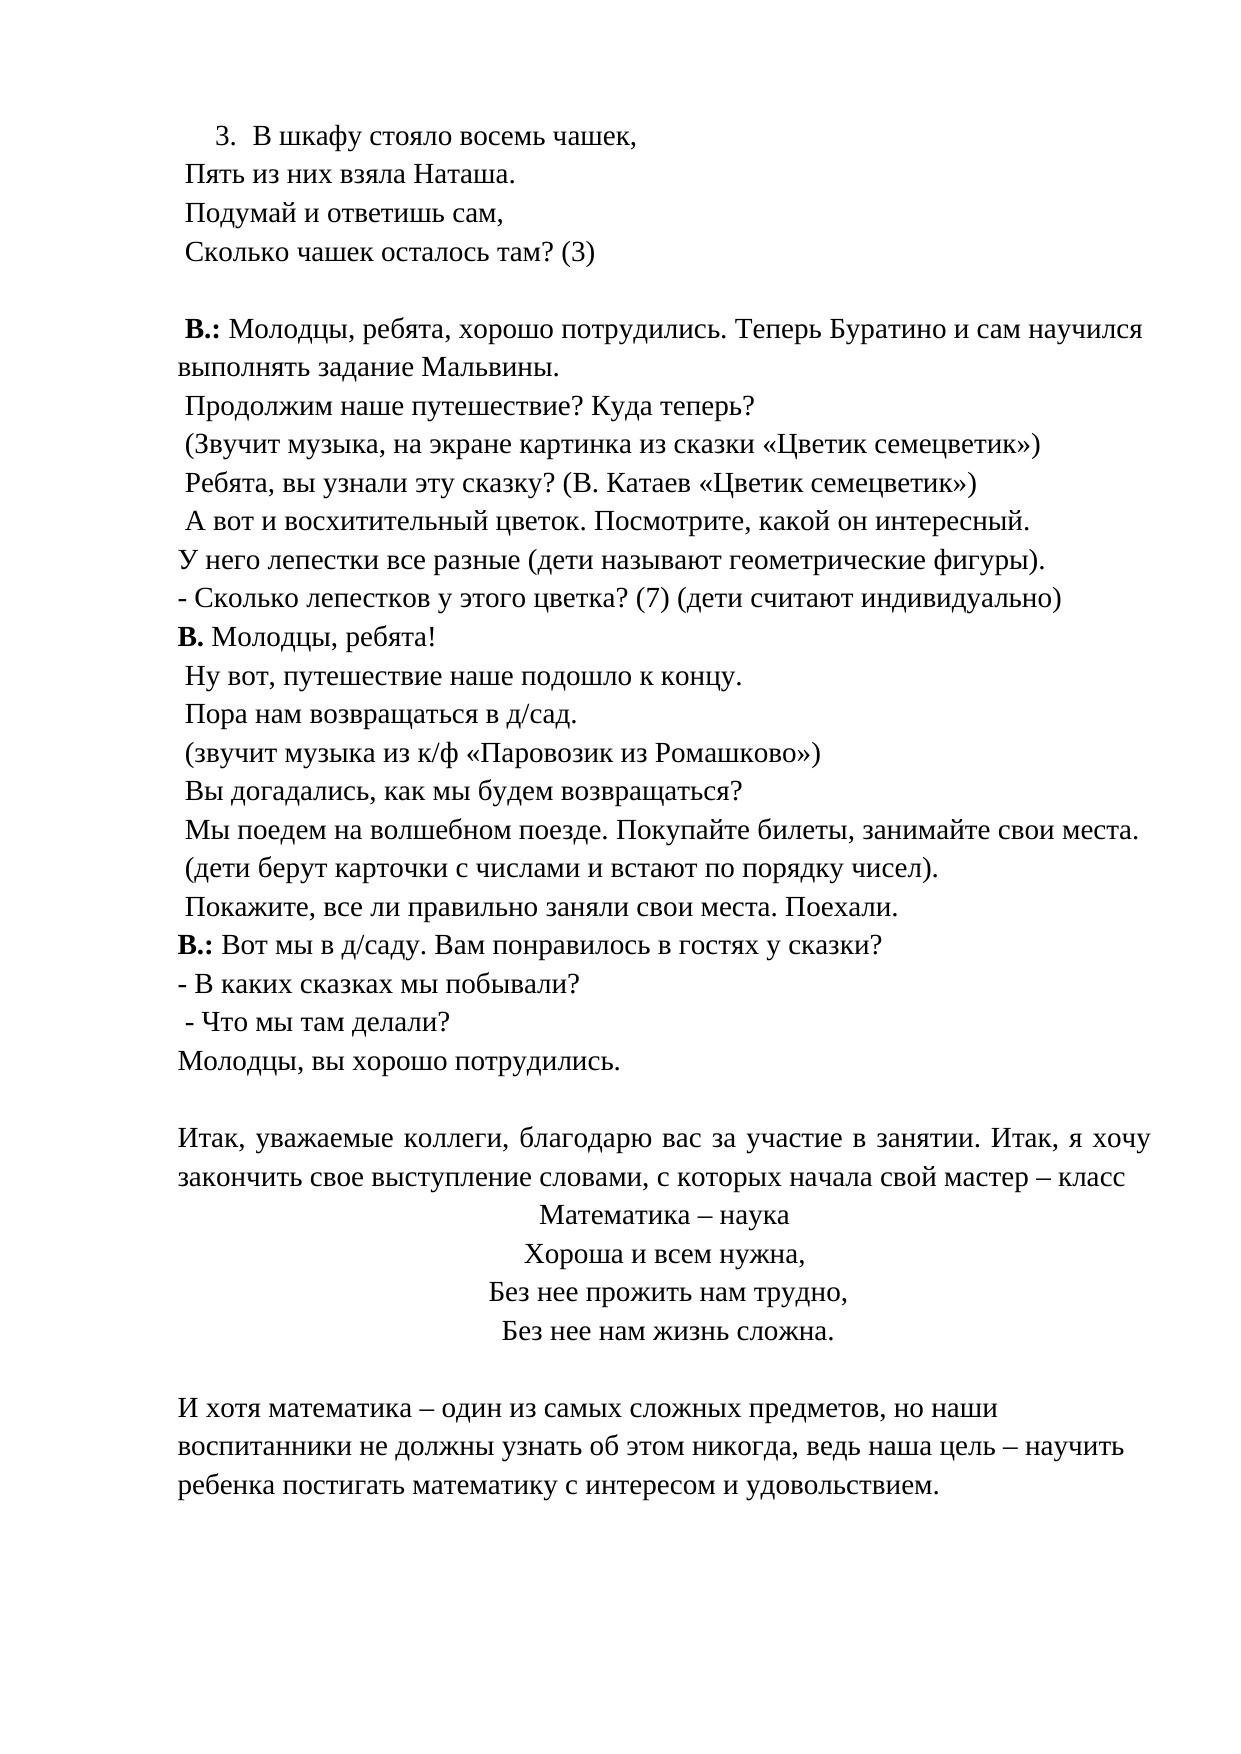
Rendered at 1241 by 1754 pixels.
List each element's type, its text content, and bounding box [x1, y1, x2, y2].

text В. Молодцы, ребята! [177, 619, 1152, 653]
text Математика – наука Хороша и всем нужна, [177, 1197, 1152, 1269]
text В.: Молодцы, ребята, хорошо потрудились. Теперь Буратино и сам научился выполнять задание Мальвины. [177, 311, 1152, 383]
text Итак, уважаемые коллеги, благодарю вас за участие в занятии. Итак, я хочу закончить свое выступление словами, с которых начала свой мастер – класс [177, 1120, 1152, 1192]
text А вот и восхитительный цветок. Посмотрите, какой он интересный. [177, 503, 1152, 537]
text Мы поедем на волшебном поезде. Покупайте билеты, занимайте свои места. [177, 812, 1152, 845]
text Покажите, все ли правильно заняли свои места. Поехали. [177, 889, 1152, 922]
text (звучит музыка из к/ф «Паровозик из Ромашково») [177, 735, 1152, 768]
text Пора нам возвращаться в д/сад. [177, 696, 1152, 730]
text У него лепестки все разные (дети называют геометрические фигуры). [177, 542, 1152, 576]
text Сколько чашек осталось там? (3) [177, 234, 1152, 267]
text Без нее нам жизнь сложна. [177, 1313, 1152, 1346]
text Вы догадались, как мы будем возвращаться? [177, 773, 1152, 807]
text - В каких сказках мы побывали? [177, 966, 1152, 999]
text Молодцы, вы хорошо потрудились. [177, 1043, 1152, 1077]
text Пять из них взяла Наташа. [177, 157, 1152, 190]
text (Звучит музыка, на экране картинка из сказки «Цветик семецветик») [177, 426, 1152, 460]
text (дети берут карточки с числами и встают по порядку чисел). [177, 850, 1152, 884]
text Ребята, вы узнали эту сказку? (В. Катаев «Цветик семецветик») [177, 465, 1152, 498]
text - Что мы там делали? [177, 1004, 1152, 1038]
text Подумай и ответишь сам, [177, 195, 1152, 229]
text В.: Вот мы в д/саду. Вам понравилось в гостях у сказки? [177, 927, 1152, 961]
text Продолжим наше путешествие? Куда теперь? [177, 388, 1152, 421]
text И хотя математика – один из самых сложных предметов, но наши воспитанники не должны узнать об этом никогда, ведь наша цель – научить ребенка постигать математику с интересом и удовольствием. [177, 1390, 1152, 1501]
text - Сколько лепестков у этого цветка? (7) (дети считают индивидуально) [177, 581, 1152, 614]
list В шкафу стояло восемь чашек, [215, 118, 1152, 152]
text Ну вот, путешествие наше подошло к концу. [177, 658, 1152, 691]
text Без нее прожить нам трудно, [177, 1274, 1152, 1308]
